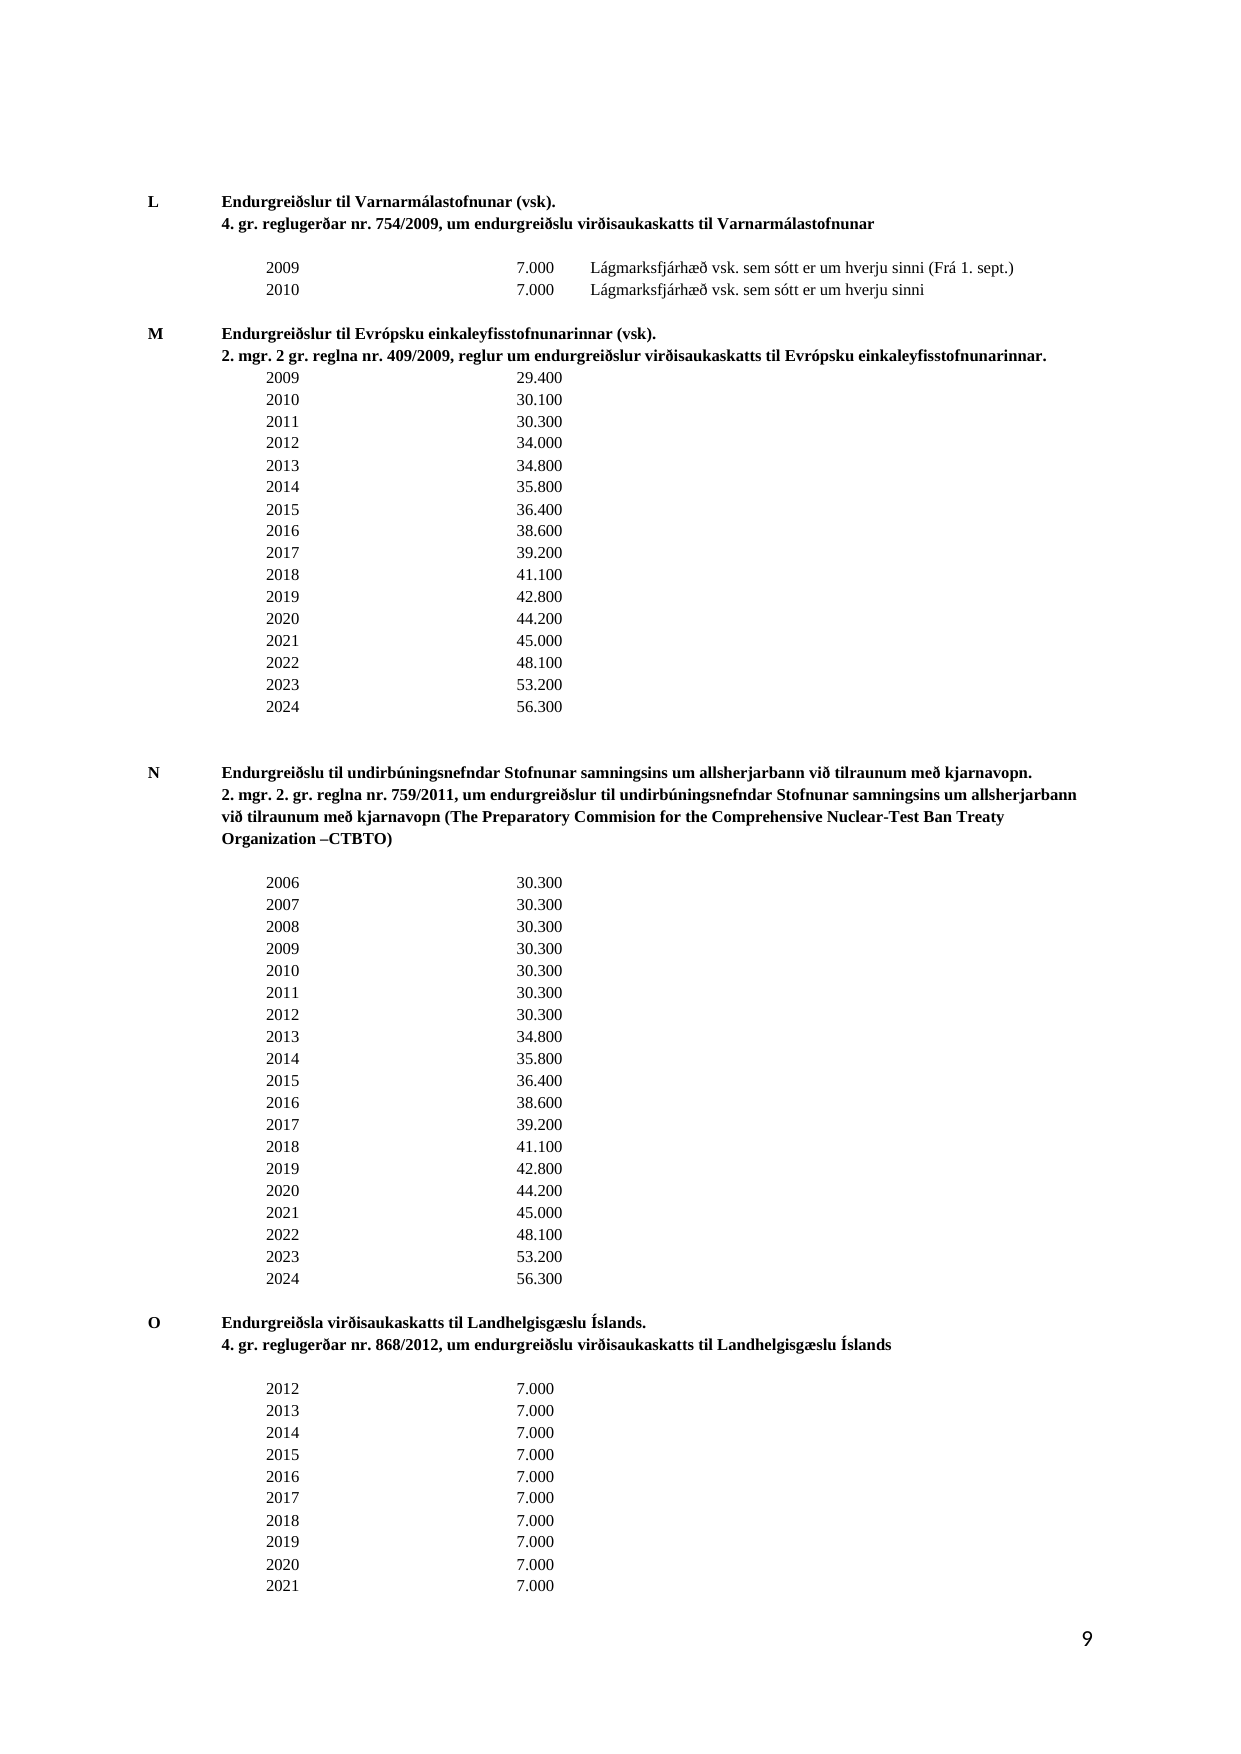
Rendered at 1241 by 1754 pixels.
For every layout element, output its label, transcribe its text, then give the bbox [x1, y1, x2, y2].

text 2016 7.000 [266, 1466, 1093, 1486]
text 2010 7.000 Lágmarksfjárhæð vsk. sem sótt er um hverju sinni [266, 279, 1093, 299]
text 2006 30.300 [266, 873, 1093, 892]
text 2021 45.000 [266, 631, 1093, 650]
text 2014 35.800 [266, 477, 1093, 496]
text 4. gr. reglugerðar nr. 754/2009, um endurgreiðslu virðisaukaskatts til Varnarmálastofnunar [148, 213, 1093, 233]
text 2. mgr. 2. gr. reglna nr. 759/2011, um endurgreiðslur til undirbúningsnefndar Stofnunar samningsins um allsherjarbann við tilraunum með kjarnavopn (The Preparatory Commision for the Comprehensive Nuclear-Test Ban Treaty Organization –CTBTO) [148, 785, 1093, 848]
text 2020 44.200 [266, 1181, 1093, 1200]
text 2014 7.000 [266, 1422, 1093, 1442]
text 2022 48.100 [266, 653, 1093, 672]
text 2024 56.300 [266, 697, 1093, 716]
text 2009 7.000 Lágmarksfjárhæð vsk. sem sótt er um hverju sinni (Frá 1. sept.) [266, 257, 1093, 277]
text 2019 42.800 [266, 1159, 1093, 1178]
text 2. mgr. 2 gr. reglna nr. 409/2009, reglur um endurgreiðslur virðisaukaskatts til Evrópsku einkaleyfisstofnunarinnar. [148, 345, 1093, 364]
text 2010 30.300 [266, 961, 1093, 980]
text 2013 34.800 [266, 455, 1093, 474]
text 2013 34.800 [266, 1027, 1093, 1046]
text L Endurgreiðslur til Varnarmálastofnunar (vsk). [148, 192, 1093, 211]
text 2024 56.300 [266, 1268, 1093, 1288]
text 2018 41.100 [266, 1137, 1093, 1156]
text 2020 7.000 [266, 1554, 1093, 1573]
text 2009 29.400 [266, 367, 1093, 387]
text 2017 39.200 [266, 1115, 1093, 1134]
text 2018 7.000 [266, 1510, 1093, 1529]
text 2010 30.100 [266, 389, 1093, 408]
text O Endurgreiðsla virðisaukaskatts til Landhelgisgæslu Íslands. [148, 1312, 1093, 1332]
text 2016 38.600 [266, 521, 1093, 540]
text 2019 42.800 [266, 587, 1093, 606]
text 2017 39.200 [266, 543, 1093, 562]
text 2019 7.000 [266, 1532, 1093, 1551]
text 2021 7.000 [266, 1576, 1093, 1595]
text 2011 30.300 [266, 411, 1093, 431]
text 2022 48.100 [266, 1224, 1093, 1244]
text 2009 30.300 [266, 939, 1093, 958]
text 2021 45.000 [266, 1203, 1093, 1222]
text 2015 7.000 [266, 1444, 1093, 1463]
text 2023 53.200 [266, 1247, 1093, 1266]
text 2017 7.000 [266, 1488, 1093, 1507]
text 2015 36.400 [266, 1071, 1093, 1090]
text 2008 30.300 [266, 917, 1093, 936]
text M Endurgreiðslur til Evrópsku einkaleyfisstofnunarinnar (vsk). [148, 323, 1093, 343]
text 2013 7.000 [266, 1400, 1093, 1419]
text 2014 35.800 [266, 1049, 1093, 1068]
text 2012 7.000 [266, 1378, 1093, 1398]
text 2007 30.300 [266, 895, 1093, 914]
text 2012 34.000 [266, 433, 1093, 452]
text 2015 36.400 [266, 499, 1093, 518]
text 4. gr. reglugerðar nr. 868/2012, um endurgreiðslu virðisaukaskatts til Landhelgisgæslu Íslands [148, 1334, 1093, 1354]
text 2020 44.200 [266, 609, 1093, 628]
text 2016 38.600 [266, 1093, 1093, 1112]
text 2018 41.100 [266, 565, 1093, 584]
text 2012 30.300 [266, 1005, 1093, 1024]
text N Endurgreiðslu til undirbúningsnefndar Stofnunar samningsins um allsherjarbann við tilraunum með kjarnavopn. [148, 763, 1093, 782]
text 2023 53.200 [266, 675, 1093, 694]
text 2011 30.300 [266, 983, 1093, 1002]
